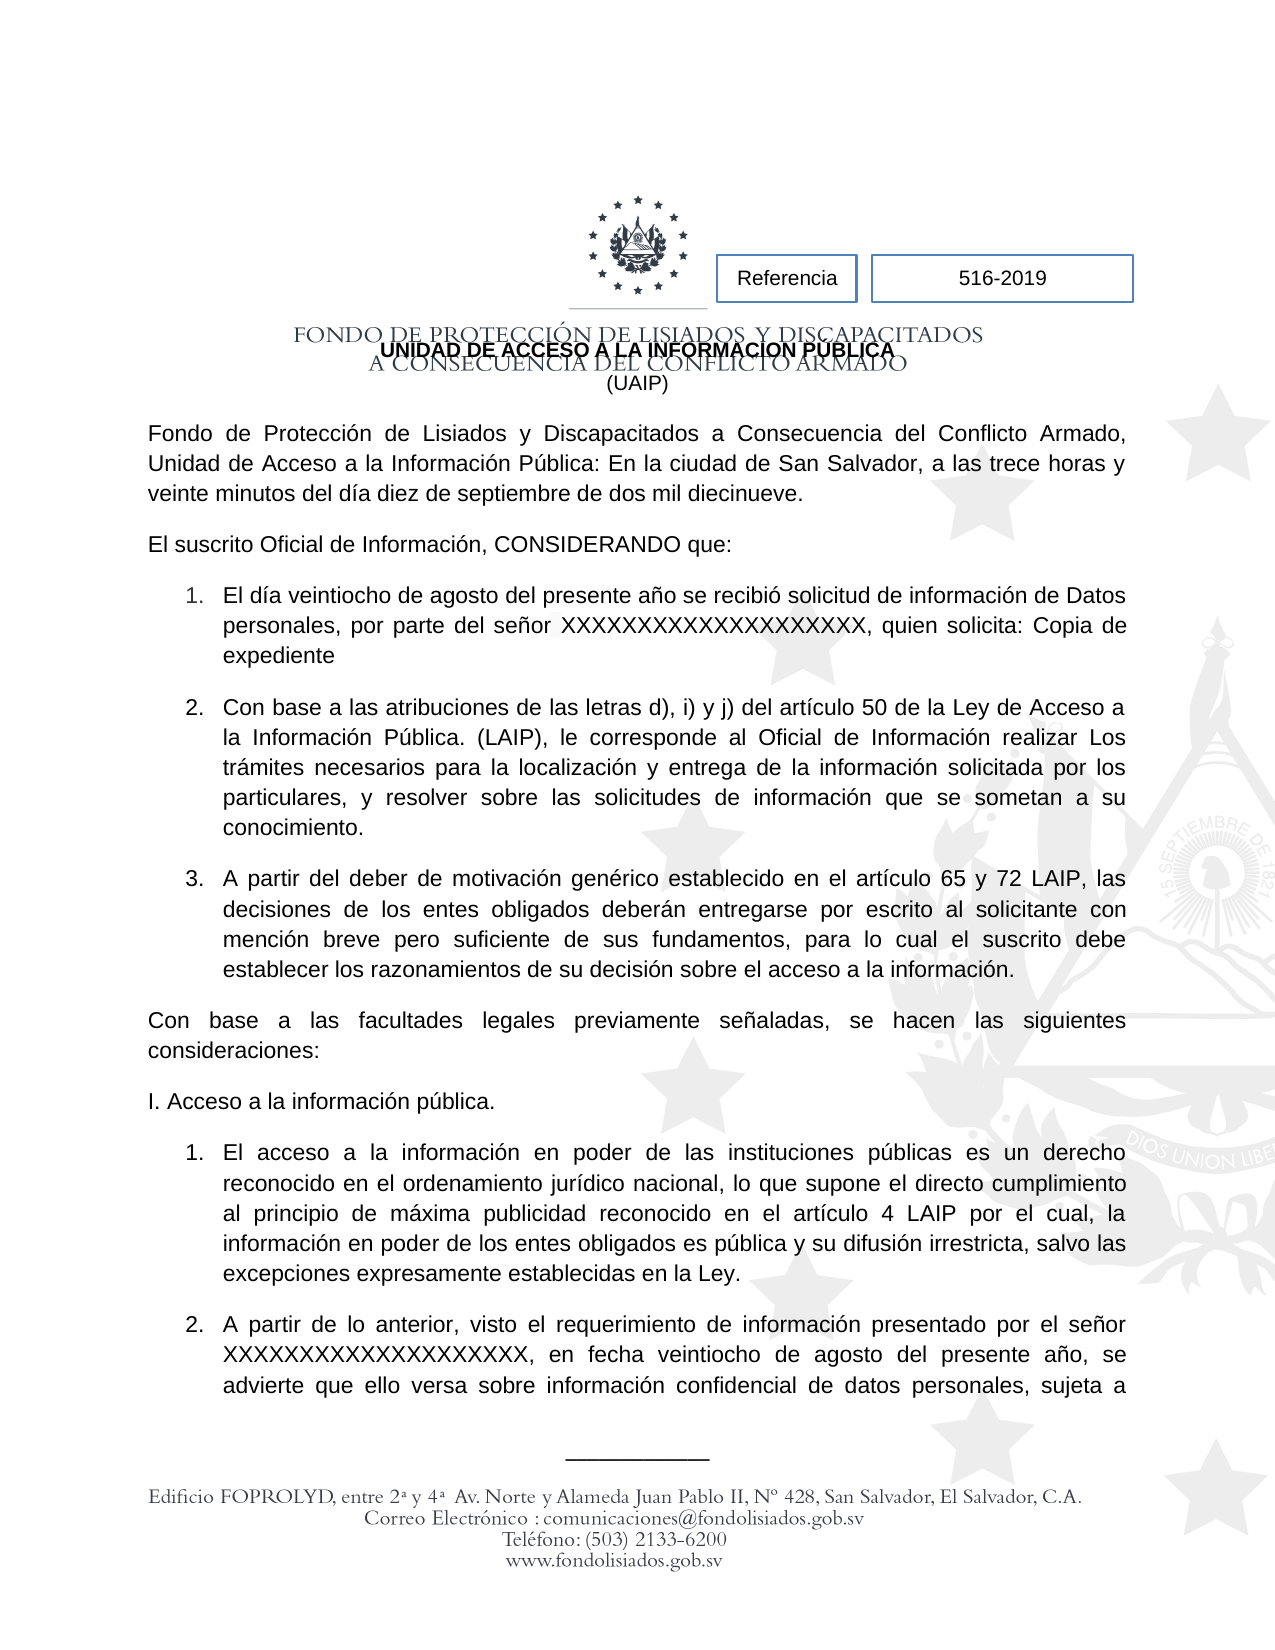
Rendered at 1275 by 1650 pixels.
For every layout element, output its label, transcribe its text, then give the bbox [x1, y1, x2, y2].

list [185, 1311, 1127, 1398]
picture [0, 134, 1275, 1650]
text (UAIP) [148, 371, 1127, 395]
list Con base a las atribuciones de las letras d), i) y j) del artículo 50 de la Ley de Acceso a la Información Pública. (LAIP), le corresponde al Oficial de Información realizar Los trámites necesarios para la localización y entrega de la información solicitada por los particulares, y resolver sobre las solicitudes de información que se sometan a su conocimiento. [185, 693, 1127, 841]
list El día veintiocho de agosto del presente año se recibió solicitud de información de Datos personales, por parte del señor XXXXXXXXXXXXXXXXXXXX, quien solicita: Copia de expediente [185, 582, 1127, 669]
list El acceso a la información en poder de las instituciones públicas es un derecho reconocido en el ordenamiento jurídico nacional, lo que supone el directo cumplimiento al principio de máxima publicidad reconocido en el artículo 4 LAIP por el cual, la información en poder de los entes obligados es pública y su difusión irrestricta, salvo las excepciones expresamente establecidas en la Ley. [185, 1139, 1127, 1286]
list A partir del deber de motivación genérico establecido en el artículo 65 y 72 LAIP, las decisiones de los entes obligados deberán entregarse por escrito al solicitante con mención breve pero suficiente de sus fundamentos, para lo cual el suscrito debe establecer los razonamientos de su decisión sobre el acceso a la información. [185, 865, 1127, 982]
text I. Acceso a la información pública. [148, 1088, 1127, 1114]
text Con base a las facultades legales previamente señaladas, se hacen las siguientes consideraciones: [148, 1007, 1127, 1063]
text Fondo de Protección de Lisiados y Discapacitados a Consecuencia del Conflicto Armado, Unidad de Acceso a la Información Pública: En la ciudad de San Salvador, a las trece horas y veinte minutos del día diez de septiembre de dos mil diecinueve. [148, 419, 1127, 506]
text El suscrito Oficial de Información, CONSIDERANDO que: [148, 531, 1127, 557]
text UNIDAD DE ACCESO A LA INFORMACION PÚBLICA [148, 337, 1127, 361]
